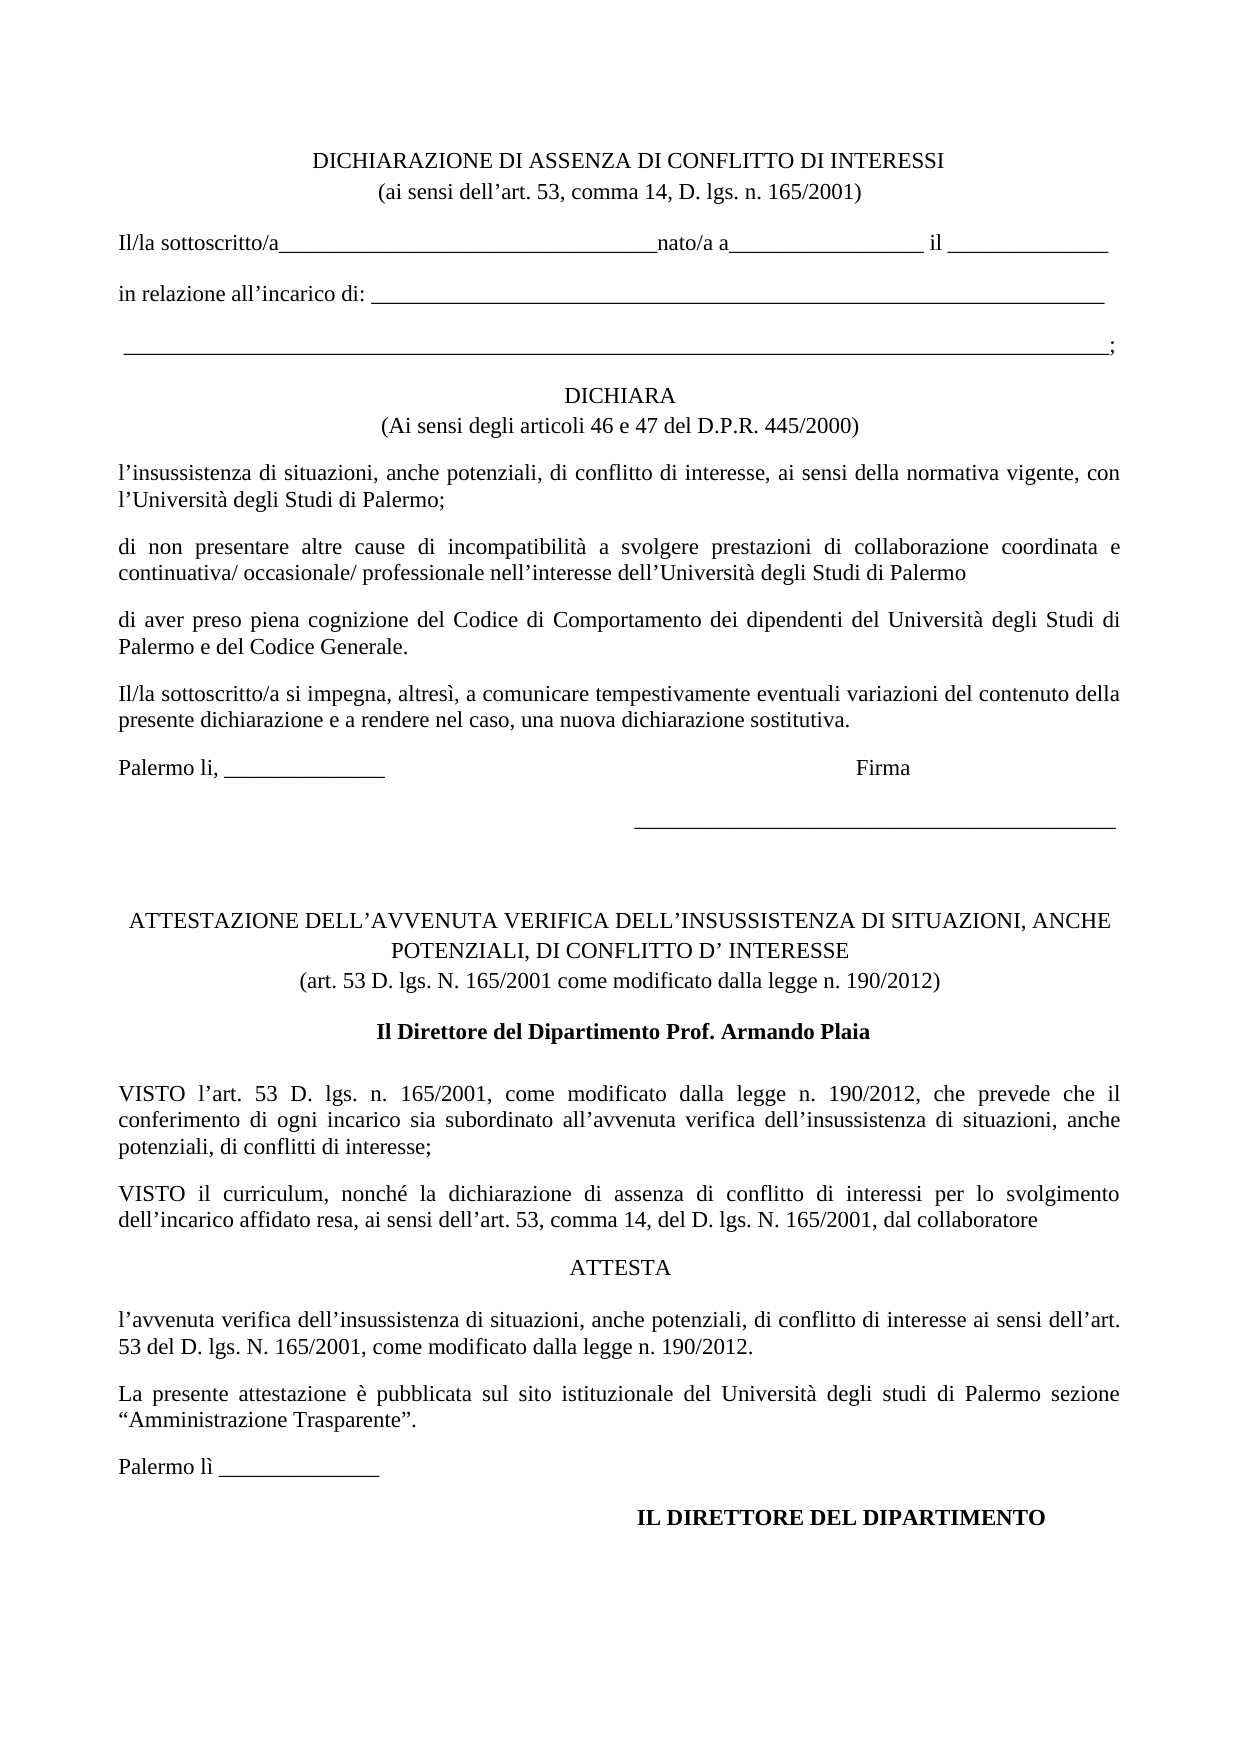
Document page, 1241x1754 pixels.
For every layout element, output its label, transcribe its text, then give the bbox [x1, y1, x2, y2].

text (art. 53 D. lgs. N. 165/2001 come modificato dalla legge n. 190/2012) [118, 967, 1122, 993]
text ATTESTAZIONE DELL’AVVENUTA VERIFICA DELL’INSUSSISTENZA DI SITUAZIONI, ANCHE POTENZIALI, DI CONFLITTO D’ INTERESSE [118, 907, 1122, 963]
text di aver preso piena cognizione del Codice di Comportamento dei dipendenti del Università degli Studi di Palermo e del Codice Generale. [118, 606, 1122, 659]
text l’insussistenza di situazioni, anche potenziali, di conflitto di interesse, ai sensi della normativa vigente, con l’Università degli Studi di Palermo; [118, 459, 1122, 512]
text (ai sensi dell’art. 53, comma 14, D. lgs. n. 165/2001) [118, 178, 1122, 204]
text __________________________________________ [118, 804, 1122, 831]
text VISTO l’art. 53 D. lgs. n. 165/2001, come modificato dalla legge n. 190/2012, che prevede che il conferimento di ogni incarico sia subordinato all’avvenuta verifica dell’insussistenza di situazioni, anche potenziali, di conflitti di interesse; [118, 1080, 1122, 1159]
text VISTO il curriculum, nonché la dichiarazione di assenza di conflitto di interessi per lo svolgimento dell’incarico affidato resa, ai sensi dell’art. 53, comma 14, del D. lgs. N. 165/2001, dal collaboratore [118, 1180, 1122, 1233]
text in relazione all’incarico di: ________________________________________________________________ [118, 280, 1122, 306]
text DICHIARAZIONE DI ASSENZA DI CONFLITTO DI INTERESSI [118, 148, 1122, 174]
text di non presentare altre cause di incompatibilità a svolgere prestazioni di collaborazione coordinata e continuativa/ occasionale/ professionale nell’interesse dell’Università degli Studi di Palermo [118, 533, 1122, 586]
text IL DIRETTORE DEL DIPARTIMENTO [118, 1504, 1122, 1531]
text ATTESTA [118, 1254, 1122, 1280]
text (Ai sensi degli articoli 46 e 47 del D.P.R. 445/2000) [118, 412, 1122, 438]
text Il Direttore del Dipartimento Prof. Armando Plaia [118, 1018, 1122, 1044]
text La presente attestazione è pubblicata sul sito istituzionale del Università degli studi di Palermo sezione “Amministrazione Trasparente”. [118, 1380, 1122, 1433]
text DICHIARA [118, 382, 1122, 408]
text l’avvenuta verifica dell’insussistenza di situazioni, anche potenziali, di conflitto di interesse ai sensi dell’art. 53 del D. lgs. N. 165/2001, come modificato dalla legge n. 190/2012. [118, 1306, 1122, 1359]
text ______________________________________________________________________________________; [118, 331, 1122, 357]
text Palermo lì ______________ [118, 1453, 1122, 1480]
text Il/la sottoscritto/a si impegna, altresì, a comunicare tempestivamente eventuali variazioni del contenuto della presente dichiarazione e a rendere nel caso, una nuova dichiarazione sostitutiva. [118, 680, 1122, 733]
text Il/la sottoscritto/a_________________________________nato/a a_________________ il ______________ [118, 229, 1122, 255]
text Palermo li, ______________ Firma [118, 753, 1122, 780]
